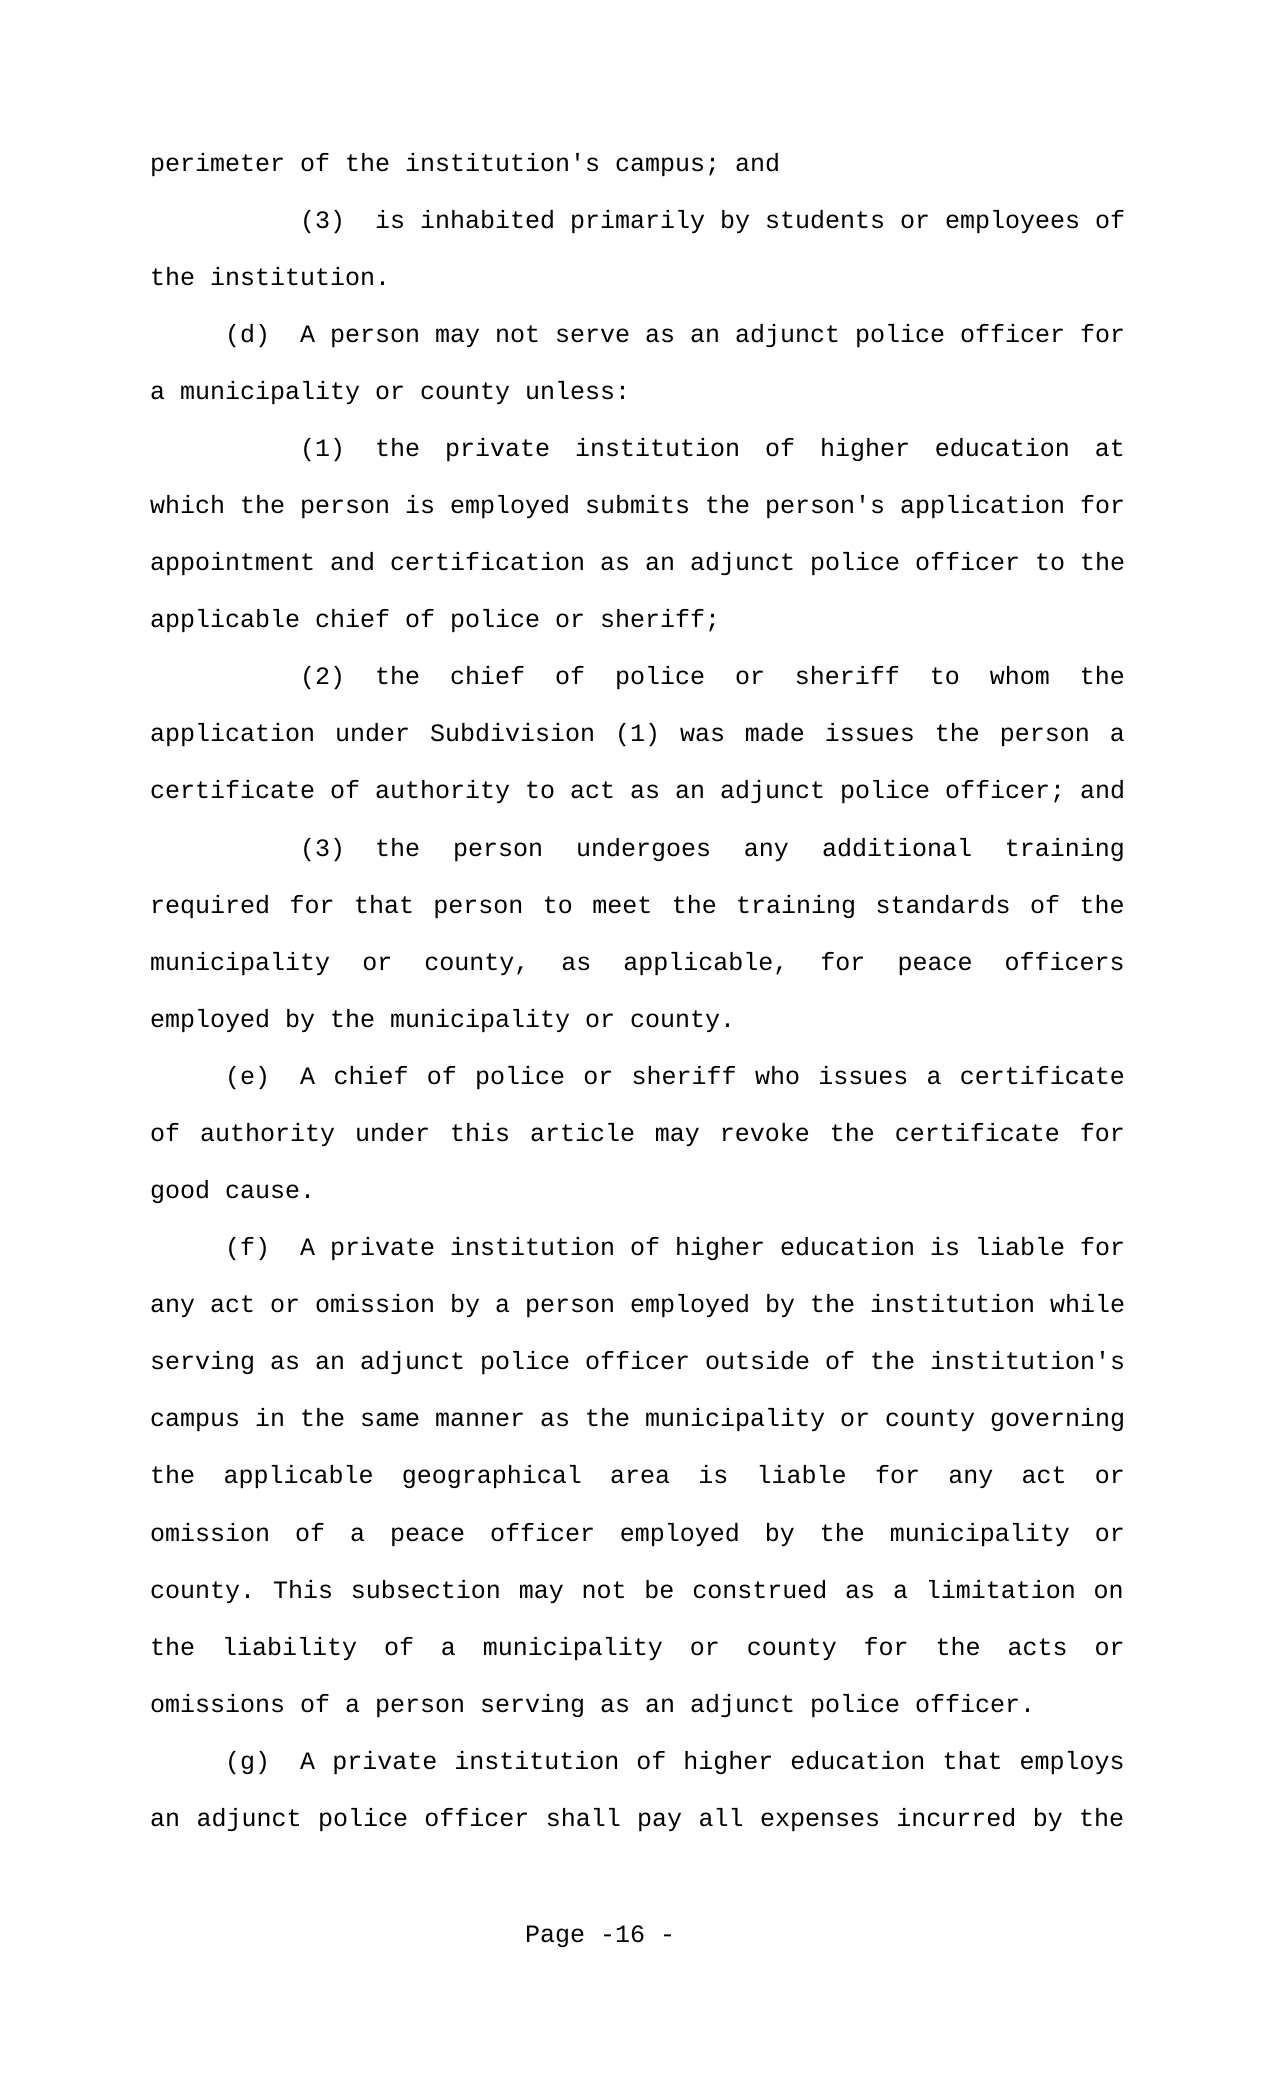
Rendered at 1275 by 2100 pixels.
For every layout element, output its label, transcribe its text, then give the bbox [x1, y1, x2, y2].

text (f) A private institution of higher education is liable for any act or omission by a person employed by the institution while serving as an adjunct police officer outside of the institution's campus in the same manner as the municipality or county governing the applicable geographical area is liable for any act or omission of a peace officer employed by the municipality or county. This subsection may not be construed as a limitation on the liability of a municipality or county for the acts or omissions of a person serving as an adjunct police officer. [150, 1234, 1125, 1720]
text (1) the private institution of higher education at which the person is employed submits the person's application for appointment and certification as an adjunct police officer to the applicable chief of police or sheriff; [150, 435, 1125, 635]
text (d) A person may not serve as an adjunct police officer for a municipality or county unless: [150, 321, 1125, 407]
text (3) is inhabited primarily by students or employees of the institution. [150, 207, 1125, 293]
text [150, 150, 1125, 178]
text (e) A chief of police or sheriff who issues a certificate of authority under this article may revoke the certificate for good cause. [150, 1063, 1125, 1206]
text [150, 1748, 1125, 1834]
text (2) the chief of police or sheriff to whom the application under Subdivision (1) was made issues the person a certificate of authority to act as an adjunct police officer; and [150, 664, 1125, 806]
text (3) the person undergoes any additional training required for that person to meet the training standards of the municipality or county, as applicable, for peace officers employed by the municipality or county. [150, 835, 1125, 1035]
